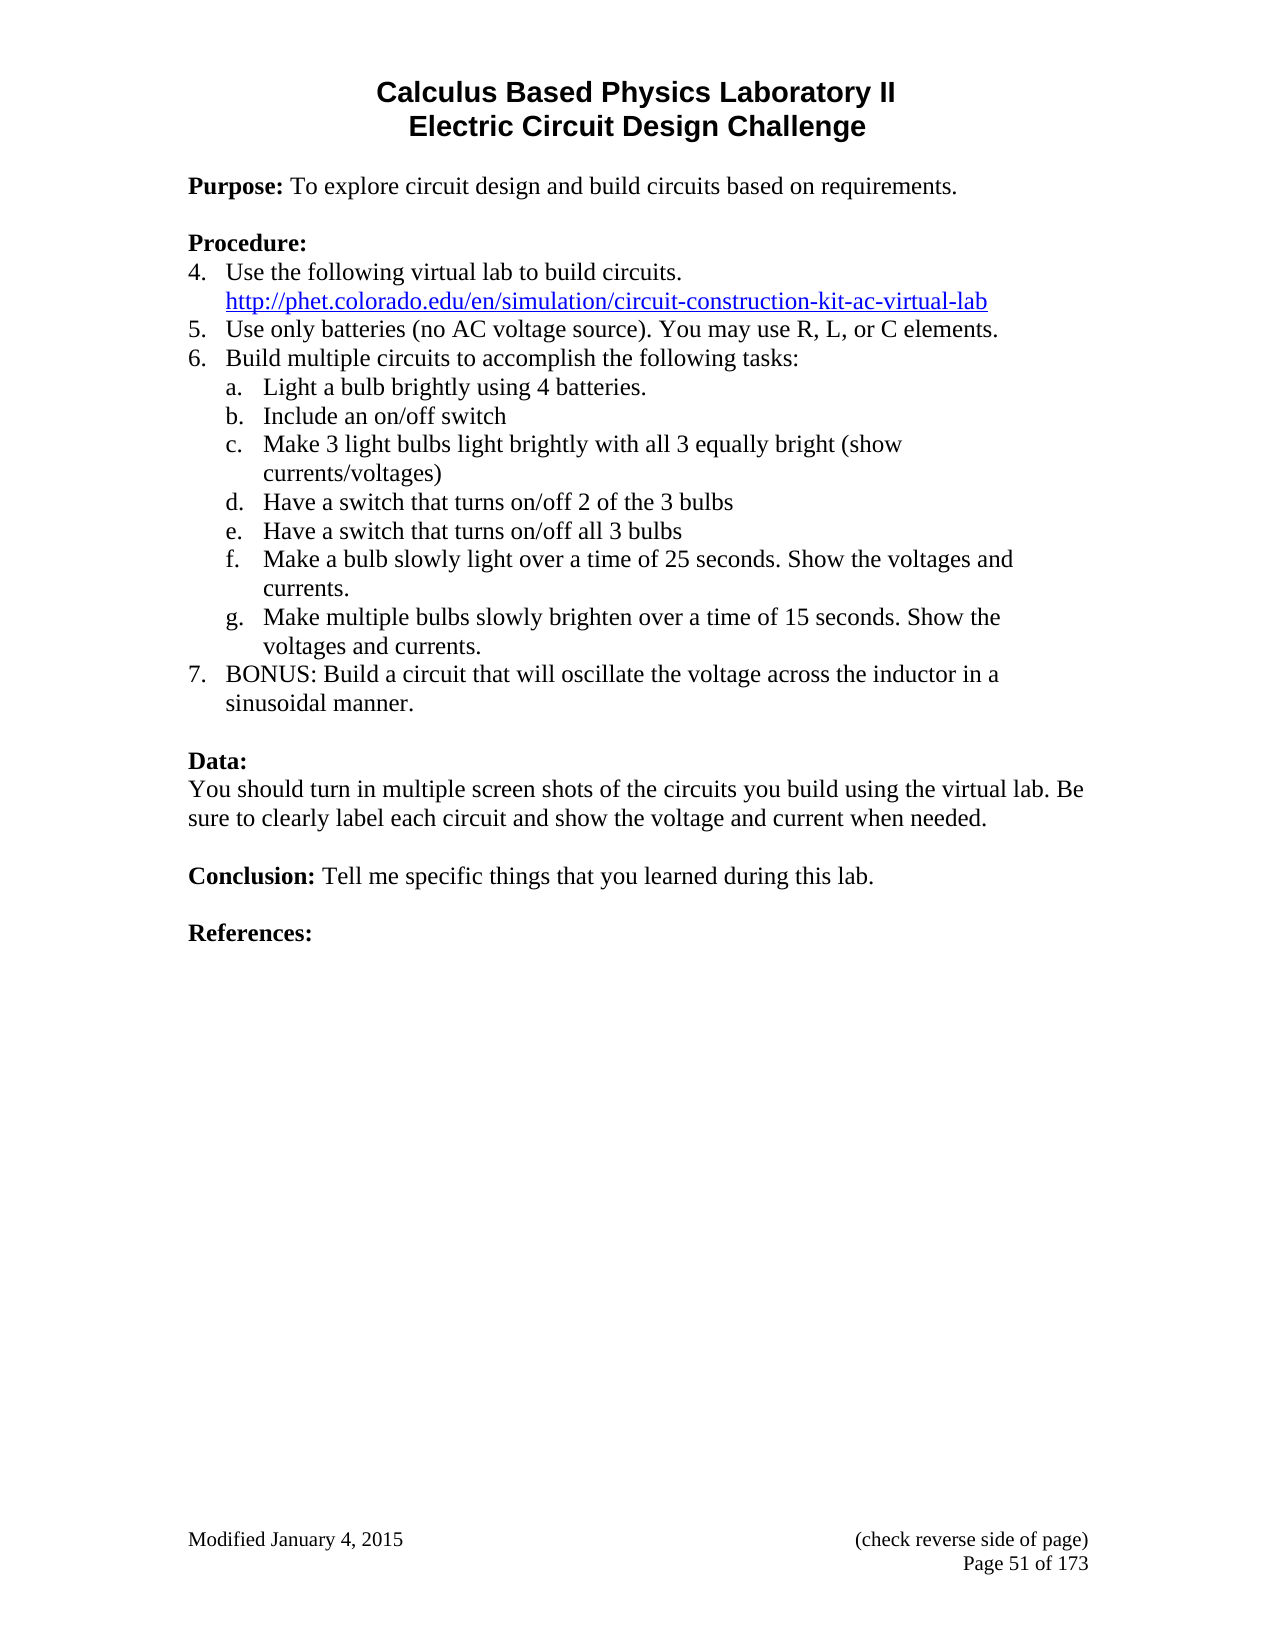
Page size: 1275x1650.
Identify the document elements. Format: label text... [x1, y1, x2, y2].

list Light a bulb brightly using 4 batteries. [225, 372, 1087, 401]
text Procedure: [188, 228, 1087, 257]
list Use only batteries (no AC voltage source). You may use R, L, or C elements. [188, 314, 1087, 343]
text You should turn in multiple screen shots of the circuits you build using the virtual lab. Be sure to clearly label each circuit and show the voltage and current when needed. [188, 774, 1087, 832]
text Calculus Based Physics Laboratory II [188, 75, 1084, 108]
text References: [188, 918, 1087, 947]
list Build multiple circuits to accomplish the following tasks: [188, 343, 1087, 372]
list Include an on/off switch [225, 401, 1087, 429]
text Data: [188, 746, 1087, 774]
list BONUS: Build a circuit that will oscillate the voltage across the inductor in a sinusoidal manner. [188, 659, 1087, 717]
list Use the following virtual lab to build circuits. http://phet.colorado.edu/en/simulation/circuit-construction-kit-ac-virtual-lab [188, 257, 1087, 314]
list Make multiple bulbs slowly brighten over a time of 15 seconds. Show the voltages and currents. [225, 602, 1087, 659]
text Purpose: To explore circuit design and build circuits based on requirements. [188, 171, 1087, 199]
list Have a switch that turns on/off all 3 bulbs [225, 516, 1087, 544]
list Make 3 light bulbs light brightly with all 3 equally bright (show currents/voltages) [225, 429, 1087, 487]
list Make a bulb slowly light over a time of 25 seconds. Show the voltages and currents. [225, 544, 1087, 602]
list Have a switch that turns on/off 2 of the 3 bulbs [225, 487, 1087, 516]
subtitle Electric Circuit Design Challenge [188, 108, 1087, 142]
text Conclusion: Tell me specific things that you learned during this lab. [188, 861, 1087, 889]
